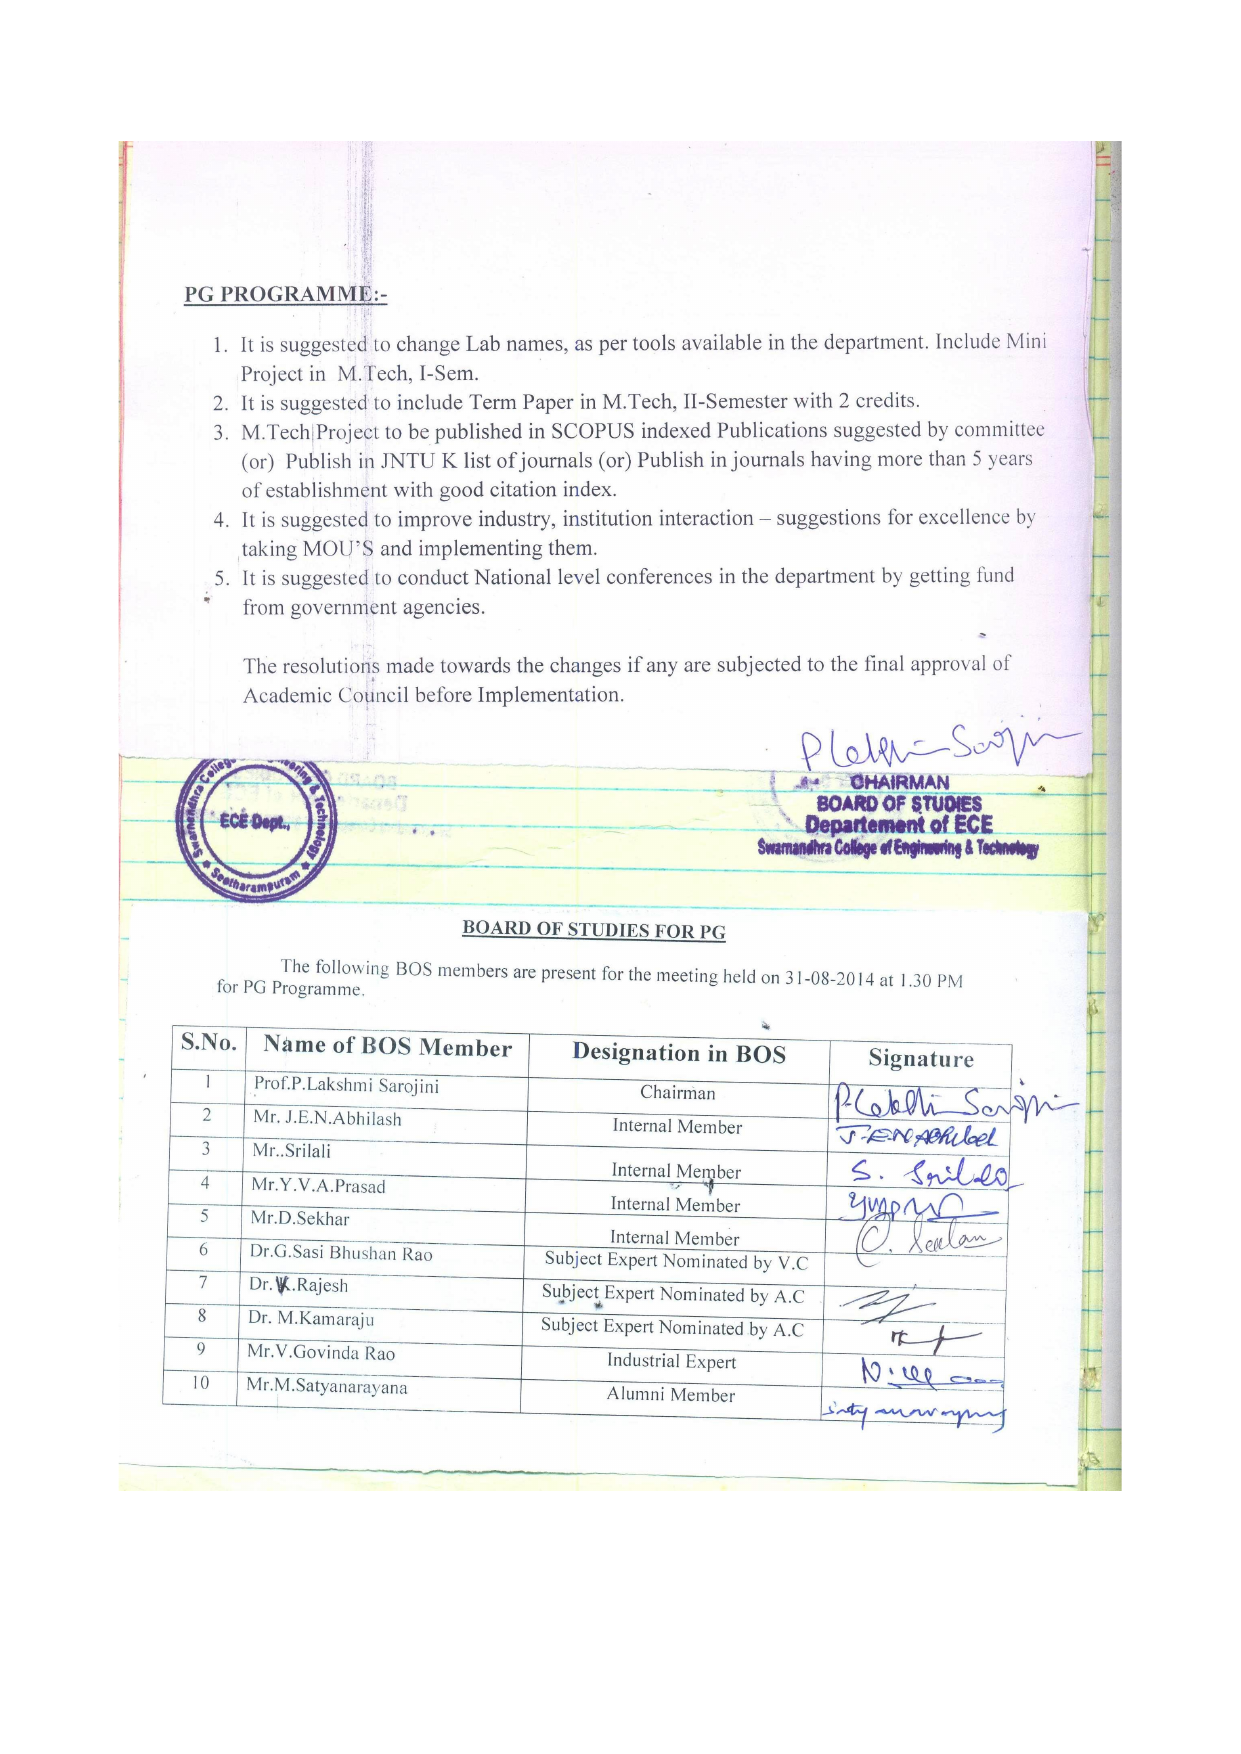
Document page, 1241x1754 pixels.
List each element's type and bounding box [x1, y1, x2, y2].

picture [118, 141, 1122, 1491]
